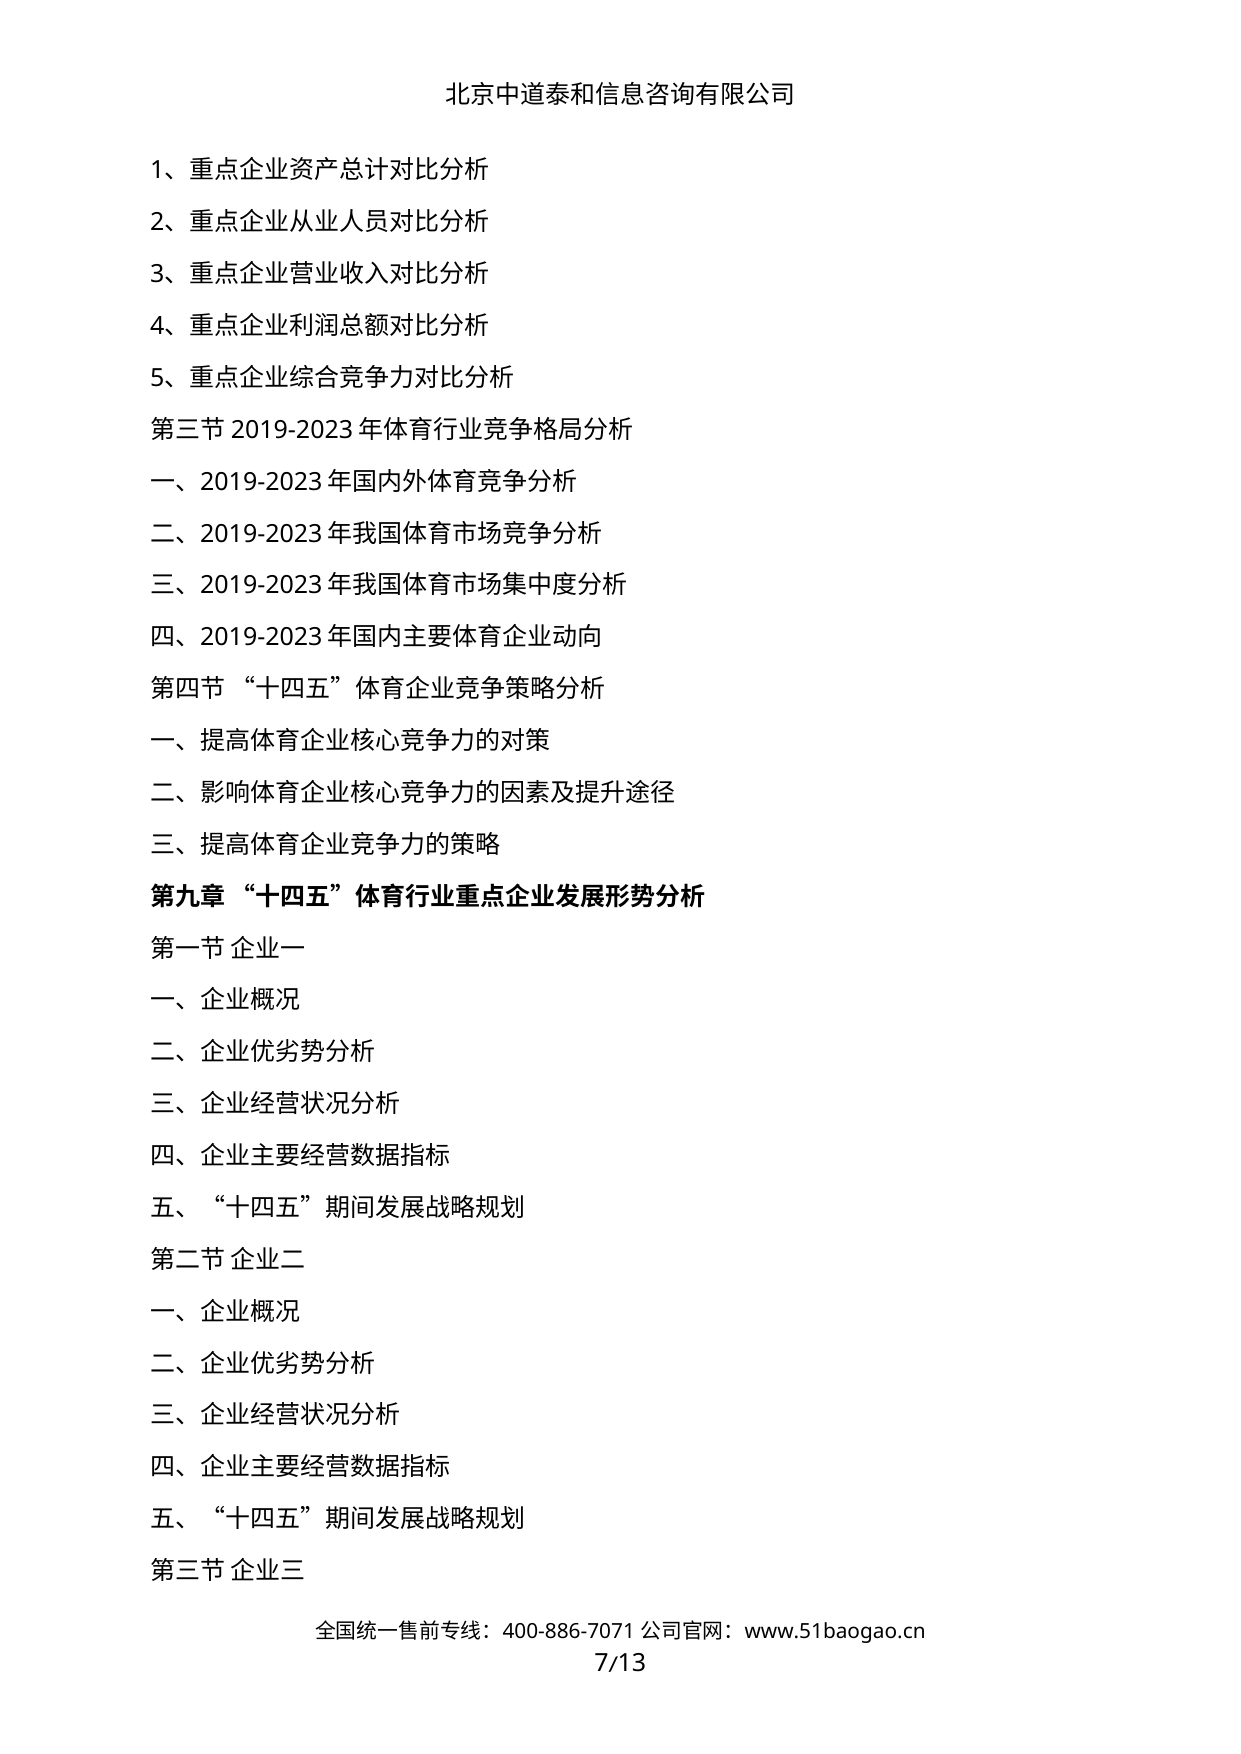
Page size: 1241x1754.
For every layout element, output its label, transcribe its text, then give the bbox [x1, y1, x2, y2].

text 第三节 2019-2023年体育行业竞争格局分析 [150, 409, 1090, 446]
text 四、企业主要经营数据指标 [150, 1447, 1090, 1483]
text 三、提高体育企业竞争力的策略 [150, 824, 1090, 861]
text 4、重点企业利润总额对比分析 [150, 306, 1090, 342]
text 四、企业主要经营数据指标 [150, 1136, 1090, 1172]
text 一、企业概况 [150, 980, 1090, 1016]
text 5、重点企业综合竞争力对比分析 [150, 357, 1090, 394]
text 一、提高体育企业核心竞争力的对策 [150, 721, 1090, 757]
text 三、2019-2023年我国体育市场集中度分析 [150, 565, 1090, 601]
text 三、企业经营状况分析 [150, 1395, 1090, 1431]
text 二、企业优劣势分析 [150, 1032, 1090, 1068]
text 一、企业概况 [150, 1291, 1090, 1327]
text 五、“十四五”期间发展战略规划 [150, 1499, 1090, 1535]
text 三、企业经营状况分析 [150, 1084, 1090, 1120]
text 1、重点企业资产总计对比分析 [150, 150, 1090, 186]
text 第四节 “十四五”体育企业竞争策略分析 [150, 669, 1090, 705]
text 第九章 “十四五”体育行业重点企业发展形势分析 [150, 876, 1090, 912]
text 第一节 企业一 [150, 928, 1090, 964]
text 3、重点企业营业收入对比分析 [150, 254, 1090, 290]
text 第三节 企业三 [150, 1551, 1090, 1587]
text 二、2019-2023年我国体育市场竞争分析 [150, 513, 1090, 549]
text 2、重点企业从业人员对比分析 [150, 202, 1090, 238]
text 第二节 企业二 [150, 1239, 1090, 1276]
text 一、2019-2023年国内外体育竞争分析 [150, 461, 1090, 497]
text 五、“十四五”期间发展战略规划 [150, 1187, 1090, 1224]
text 二、企业优劣势分析 [150, 1343, 1090, 1379]
text 四、2019-2023年国内主要体育企业动向 [150, 617, 1090, 653]
text 二、影响体育企业核心竞争力的因素及提升途径 [150, 772, 1090, 809]
